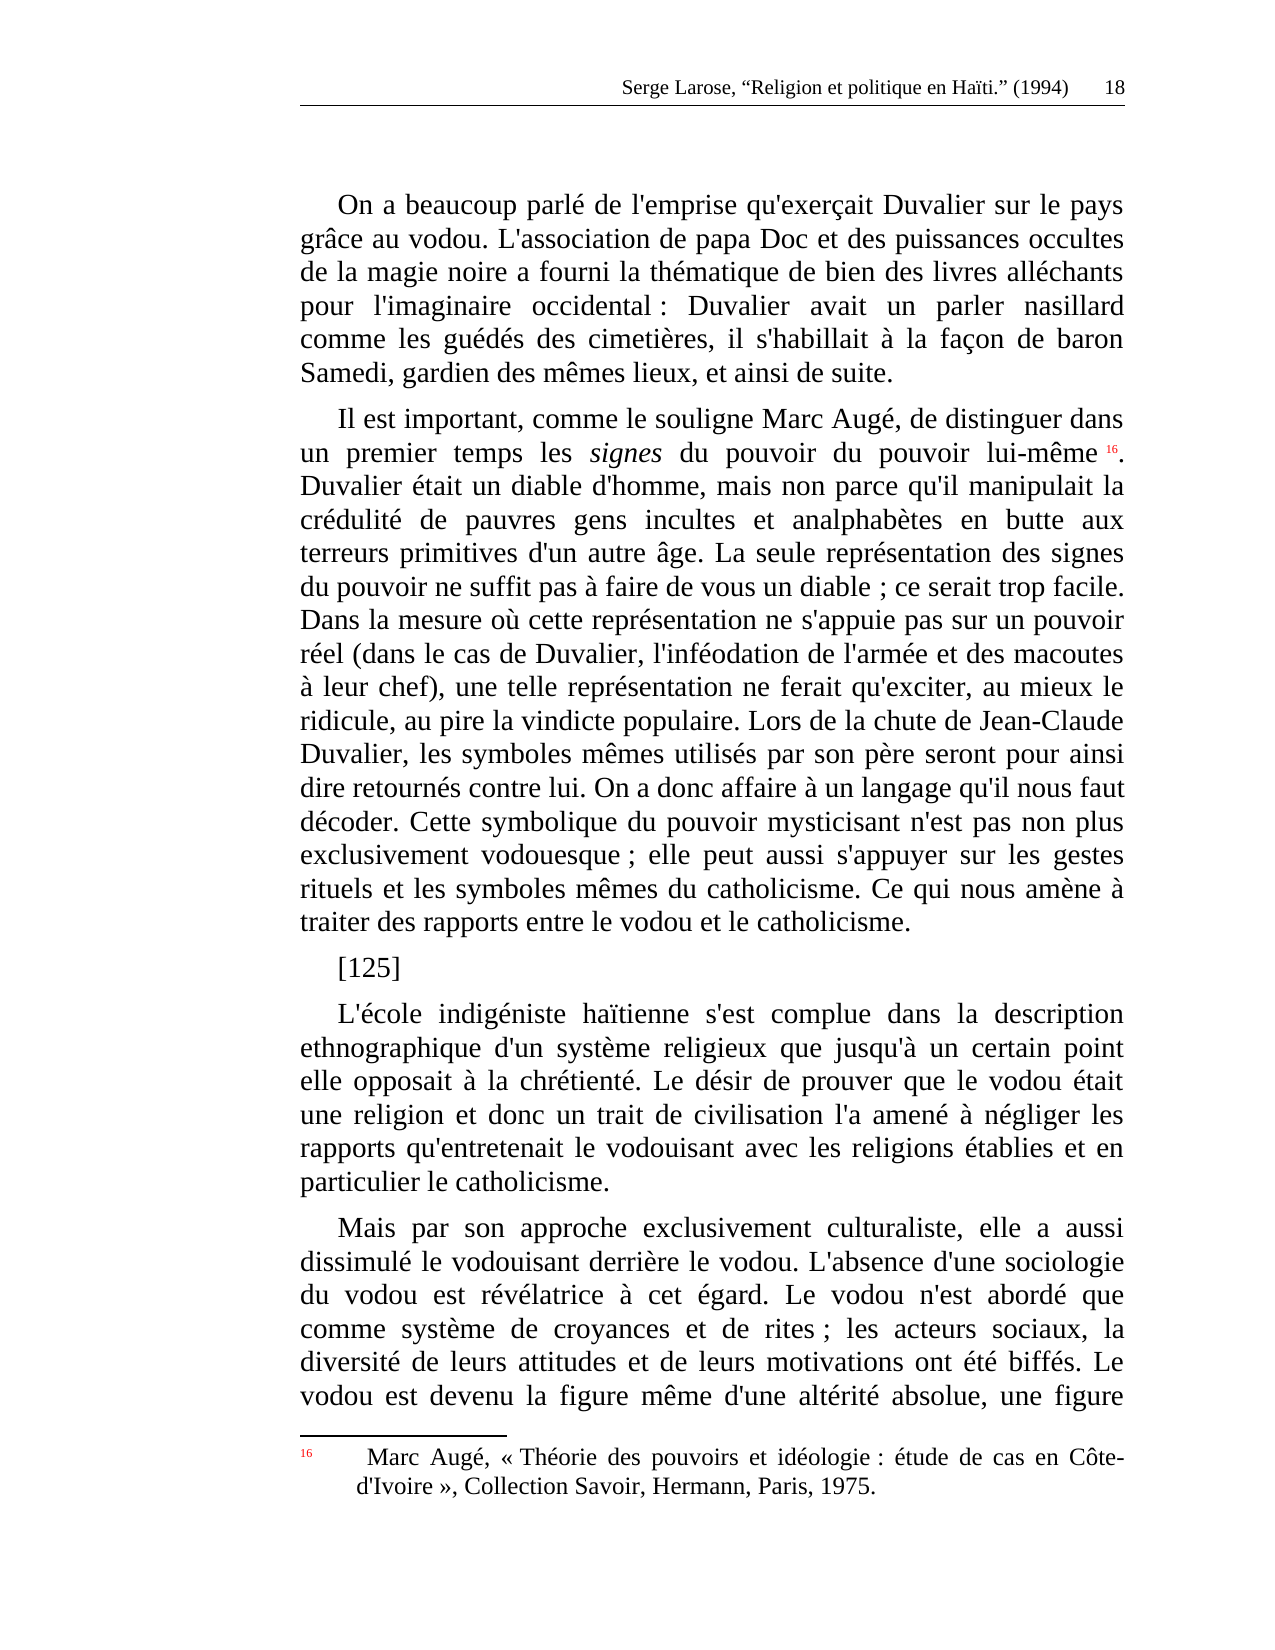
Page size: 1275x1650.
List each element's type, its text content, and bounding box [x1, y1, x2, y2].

text [125] [300, 950, 1125, 984]
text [300, 1210, 1125, 1411]
text On a beaucoup parlé de l'emprise qu'exerçait Duvalier sur le pays grâce au vodou. L'association de papa Doc et des puissances occultes de la magie noire a fourni la thématique de bien des livres alléchants pour l'imaginaire occidental : Duvalier avait un parler nasillard comme les guédés des cimetières, il s'habillait à la façon de baron Samedi, gardien des mêmes lieux, et ainsi de suite. [300, 187, 1125, 389]
text L'école indigéniste haïtienne s'est complue dans la description ethnographique d'un système religieux que jusqu'à un certain point elle opposait à la chrétienté. Le désir de prouver que le vodou était une religion et donc un trait de civilisation l'a amené à négliger les rapports qu'entretenait le vodouisant avec les religions établies et en particulier le catholicisme. [300, 996, 1125, 1198]
text Il est important, comme le souligne Marc Augé, de distinguer dans un premier temps les signes du pouvoir du pouvoir lui-même . Duvalier était un diable d'homme, mais non parce qu'il manipulait la crédulité de pauvres gens incultes et analphabètes en butte aux terreurs primitives d'un autre âge. La seule représentation des signes du pouvoir ne suffit pas à faire de vous un diable ; ce serait trop facile. Dans la mesure où cette représentation ne s'appuie pas sur un pouvoir réel (dans le cas de Duvalier, l'inféodation de l'armée et des macoutes à leur chef), une telle représentation ne ferait qu'exciter, au mieux le ridicule, au pire la vindicte populaire. Lors de la chute de Jean-Claude Duvalier, les symboles mêmes utilisés par son père seront pour ainsi dire retournés contre lui. On a donc affaire à un langage qu'il nous faut décoder. Cette symbolique du pouvoir mysticisant n'est pas non plus exclusivement vodouesque ; elle peut aussi s'appuyer sur les gestes rituels et les symboles mêmes du catholicisme. Ce qui nous amène à traiter des rapports entre le vodou et le catholicisme. [300, 401, 1125, 938]
